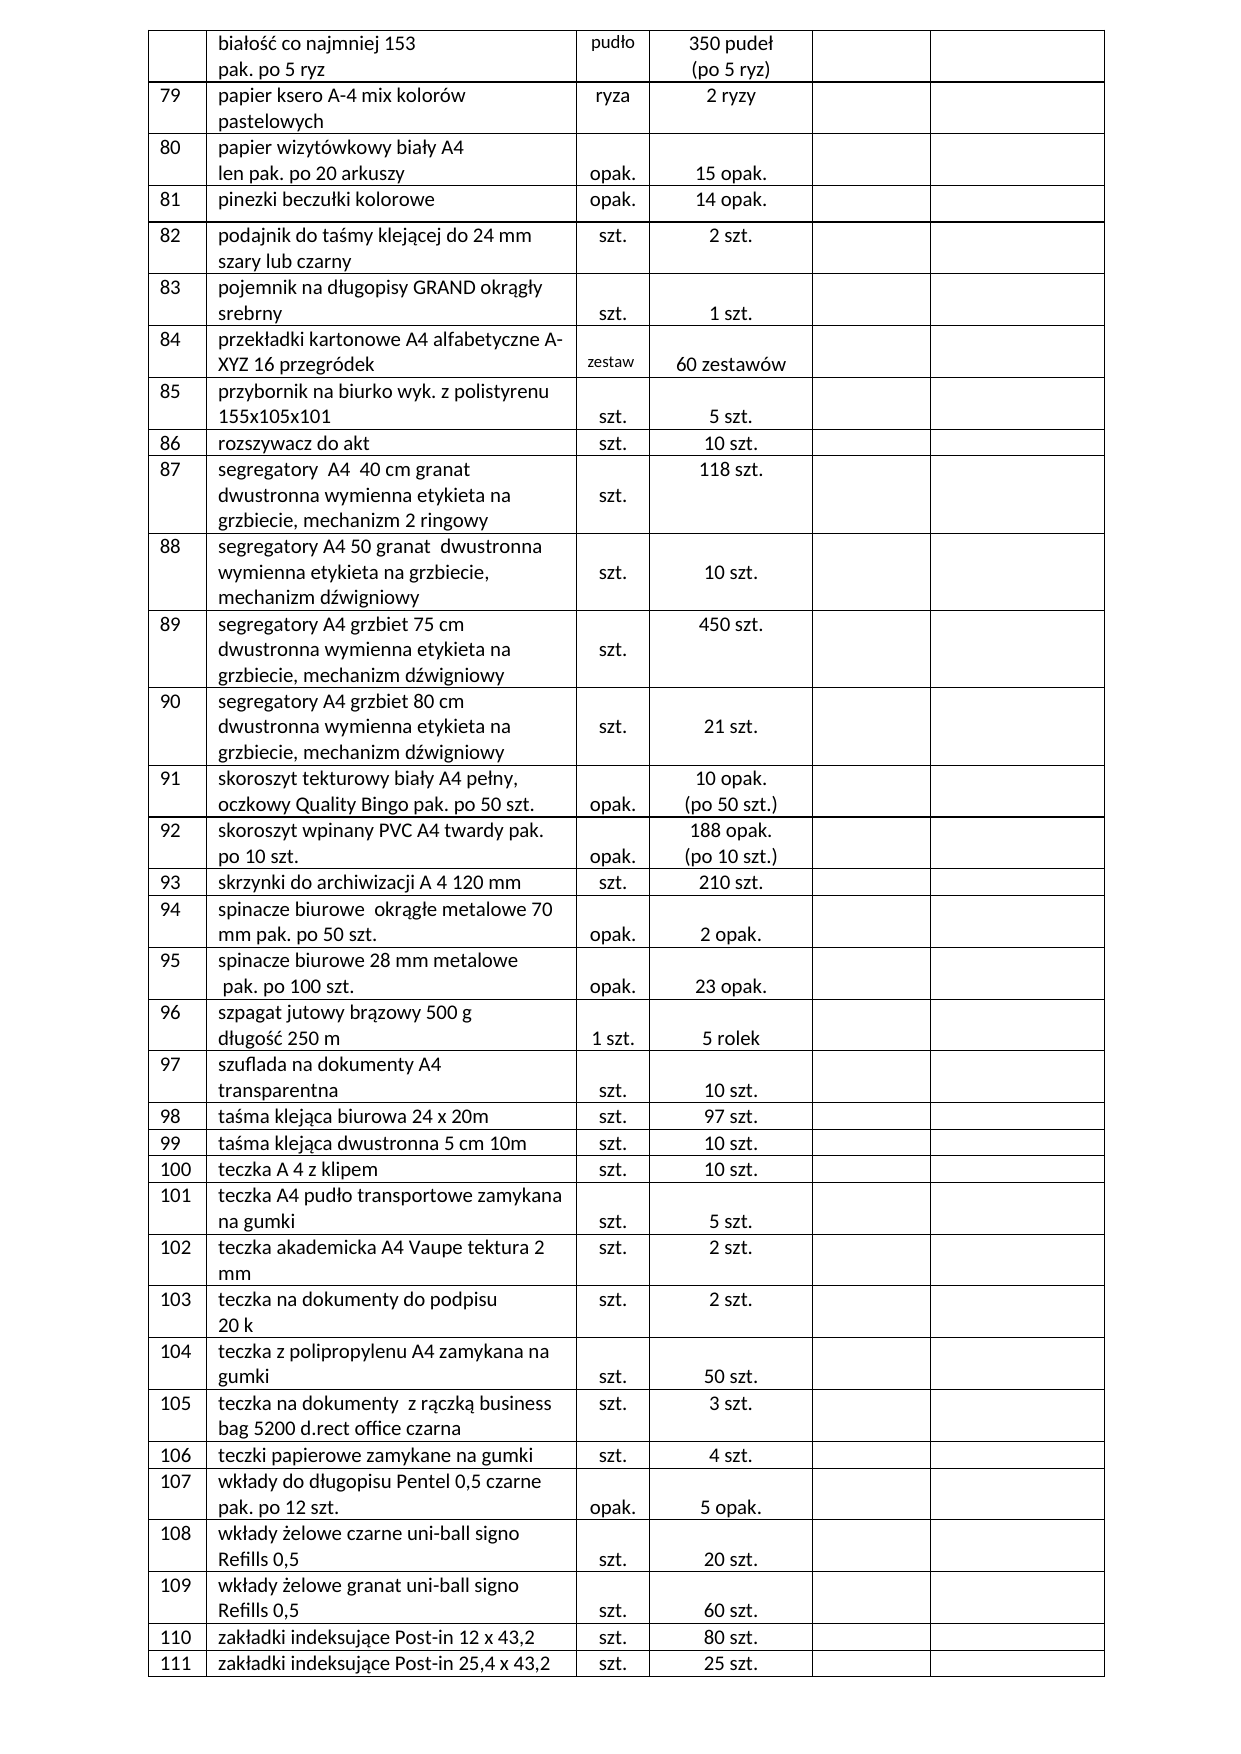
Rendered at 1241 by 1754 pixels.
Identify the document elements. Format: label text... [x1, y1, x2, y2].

table_cell [813, 274, 930, 325]
table_cell [813, 1051, 930, 1102]
table_cell papier wizytówkowy biały A4 len pak. po 20 arkuszy [207, 134, 576, 185]
table_cell szt. [577, 1183, 649, 1233]
table_cell 105 [149, 1390, 206, 1441]
table_cell szt. [577, 688, 649, 764]
table_cell podajnik do taśmy klejącej do 24 mm szary lub czarny [207, 223, 576, 273]
table_cell 78 [149, 31, 206, 81]
table_cell papier ksero A-4 mix kolorów pastelowych [207, 83, 576, 133]
table_cell teczka na dokumenty z rączką business bag 5200 d.rect office czarna [207, 1390, 576, 1441]
table_cell opak. [577, 186, 649, 221]
table_cell 97 szt. [650, 1103, 812, 1129]
table_cell 96 [149, 1000, 206, 1050]
table_cell 83 [149, 274, 206, 325]
table_cell [931, 948, 1104, 998]
table_cell 10 szt. [650, 1130, 812, 1155]
table_cell [813, 1572, 930, 1623]
table_cell 98 [149, 1103, 206, 1129]
table_cell teczka akademicka A4 Vaupe tektura 2 mm [207, 1235, 576, 1285]
table_cell [813, 611, 930, 687]
table_cell szt. [577, 1572, 649, 1623]
table_cell szt. [577, 430, 649, 455]
table_cell 188 opak. (po 10 szt.) [650, 818, 812, 868]
table_cell [931, 186, 1104, 221]
table_cell pojemnik na długopisy GRAND okrągły srebrny [207, 274, 576, 325]
table_cell 94 [149, 896, 206, 947]
table_cell 60 szt. [650, 1572, 812, 1623]
table_cell skrzynki do archiwizacji A 4 120 mm [207, 869, 576, 895]
table_cell [813, 456, 930, 533]
table_cell [931, 134, 1104, 185]
table_cell 104 [149, 1338, 206, 1389]
table_cell szpagat jutowy brązowy 500 g długość 250 m [207, 1000, 576, 1050]
table_cell [931, 378, 1104, 429]
table_cell teczka A 4 z klipem [207, 1156, 576, 1182]
table_cell [931, 896, 1104, 947]
table_cell [931, 83, 1104, 133]
table_cell opak. [577, 948, 649, 998]
table_cell szuflada na dokumenty A4 transparentna [207, 1051, 576, 1102]
table_cell przybornik na biurko wyk. z polistyrenu 155x105x101 [207, 378, 576, 429]
table_cell [813, 896, 930, 947]
table_cell szt. [577, 1338, 649, 1389]
table_cell [931, 223, 1104, 273]
table_cell szt. [577, 274, 649, 325]
table_cell 106 [149, 1442, 206, 1467]
table_cell 50 szt. [650, 1338, 812, 1389]
table_cell teczki papierowe zamykane na gumki [207, 1442, 576, 1467]
table_cell szt. [577, 1651, 649, 1676]
table_cell 92 [149, 818, 206, 868]
table_cell [813, 430, 930, 455]
table_cell 84 [149, 326, 206, 377]
table_cell 25 szt. [650, 1651, 812, 1676]
table_cell szt. [577, 1130, 649, 1155]
table_cell 5 opak. [650, 1469, 812, 1519]
table_cell [931, 534, 1104, 610]
table_cell szt. [577, 1624, 649, 1649]
table_cell [813, 1235, 930, 1285]
table_cell [813, 326, 930, 377]
table_cell [931, 766, 1104, 816]
table_cell 20 szt. [650, 1520, 812, 1571]
table_cell [931, 31, 1104, 81]
table_cell 89 [149, 611, 206, 687]
table_cell 81 [149, 186, 206, 221]
table_cell 102 [149, 1235, 206, 1285]
table_cell [931, 1051, 1104, 1102]
table_cell 100 [149, 1156, 206, 1182]
table_cell szt. [577, 456, 649, 533]
table_cell [813, 1469, 930, 1519]
table_cell opak. [577, 134, 649, 185]
table_cell segregatory A4 grzbiet 75 cm dwustronna wymienna etykieta na grzbiecie, mechanizm dźwigniowy [207, 611, 576, 687]
table_cell 10 szt. [650, 430, 812, 455]
table_cell [931, 326, 1104, 377]
table_cell [813, 1286, 930, 1337]
table_cell [931, 869, 1104, 895]
table_cell 23 opak. [650, 948, 812, 998]
table_cell 91 [149, 766, 206, 816]
table_cell 15 opak. [650, 134, 812, 185]
table_cell zakładki indeksujące Post-in 12 x 43,2 [207, 1624, 576, 1649]
table_cell 21 szt. [650, 688, 812, 764]
table_cell 14 opak. [650, 186, 812, 221]
table_cell [931, 1390, 1104, 1441]
table_cell [931, 430, 1104, 455]
table_cell [813, 1130, 930, 1155]
table_cell wkłady do długopisu Pentel 0,5 czarne pak. po 12 szt. [207, 1469, 576, 1519]
table_cell 2 szt. [650, 1286, 812, 1337]
table_cell wkłady żelowe granat uni-ball signo Refills 0,5 [207, 1572, 576, 1623]
table_cell [813, 83, 930, 133]
table_cell segregatory A4 40 cm granat dwustronna wymienna etykieta na grzbiecie, mechanizm 2 ringowy [207, 456, 576, 533]
table_cell 2 szt. [650, 1235, 812, 1285]
table_cell 10 szt. [650, 1156, 812, 1182]
table_cell 5 szt. [650, 378, 812, 429]
table_cell [931, 1286, 1104, 1337]
table_cell 60 zestawów [650, 326, 812, 377]
table_cell szt. [577, 1442, 649, 1467]
table_cell 103 [149, 1286, 206, 1337]
table_cell pudło [577, 31, 649, 81]
table_cell [931, 1624, 1104, 1649]
table_cell teczka na dokumenty do podpisu 20 k [207, 1286, 576, 1337]
table_cell szt. [577, 1520, 649, 1571]
table_cell 118 szt. [650, 456, 812, 533]
table_cell [813, 1390, 930, 1441]
table_cell 80 [149, 134, 206, 185]
table_cell [813, 688, 930, 764]
table_cell [813, 223, 930, 273]
table_cell 108 [149, 1520, 206, 1571]
table_cell 5 szt. [650, 1183, 812, 1233]
table_cell 99 [149, 1130, 206, 1155]
table_cell segregatory A4 grzbiet 80 cm dwustronna wymienna etykieta na grzbiecie, mechanizm dźwigniowy [207, 688, 576, 764]
table_cell [813, 134, 930, 185]
table_cell [931, 1520, 1104, 1571]
table_cell 2 szt. [650, 223, 812, 273]
table_cell 79 [149, 83, 206, 133]
table_cell [813, 818, 930, 868]
table_cell [813, 31, 930, 81]
table_cell [813, 1183, 930, 1233]
table_cell zestaw [577, 326, 649, 377]
table_cell [813, 186, 930, 221]
table_cell [813, 1000, 930, 1050]
table_cell opak. [577, 896, 649, 947]
table_cell [931, 1338, 1104, 1389]
table_cell 87 [149, 456, 206, 533]
table_cell przekładki kartonowe A4 alfabetyczne A-XYZ 16 przegródek [207, 326, 576, 377]
table_cell 95 [149, 948, 206, 998]
table_cell szt. [577, 1103, 649, 1129]
table_cell [931, 1103, 1104, 1129]
table_cell [813, 869, 930, 895]
table_cell szt. [577, 534, 649, 610]
table_cell 10 opak. (po 50 szt.) [650, 766, 812, 816]
table_cell [813, 1651, 930, 1676]
table_cell taśma klejąca dwustronna 5 cm 10m [207, 1130, 576, 1155]
table_cell 110 [149, 1624, 206, 1649]
table_cell [813, 1442, 930, 1467]
table_cell spinacze biurowe 28 mm metalowe pak. po 100 szt. [207, 948, 576, 998]
table_cell szt. [577, 378, 649, 429]
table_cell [650, 31, 812, 81]
table_cell szt. [577, 869, 649, 895]
table_cell 3 szt. [650, 1390, 812, 1441]
table_cell teczka A4 pudło transportowe zamykana na gumki [207, 1183, 576, 1233]
table_cell 82 [149, 223, 206, 273]
table_cell 90 [149, 688, 206, 764]
table_cell szt. [577, 1390, 649, 1441]
table_cell taśma klejąca biurowa 24 x 20m [207, 1103, 576, 1129]
table_cell [931, 1183, 1104, 1233]
table_cell szt. [577, 1235, 649, 1285]
table_cell 93 [149, 869, 206, 895]
table_cell [813, 766, 930, 816]
table_cell szt. [577, 1051, 649, 1102]
table_cell [813, 1156, 930, 1182]
table_cell 450 szt. [650, 611, 812, 687]
table_cell [813, 534, 930, 610]
table_cell zakładki indeksujące Post-in 25,4 x 43,2 [207, 1651, 576, 1676]
table_cell rozszywacz do akt [207, 430, 576, 455]
table_cell [813, 1103, 930, 1129]
table_cell 80 szt. [650, 1624, 812, 1649]
table_cell opak. [577, 818, 649, 868]
table_cell [931, 1000, 1104, 1050]
table_cell szt. [577, 1156, 649, 1182]
table_cell pinezki beczułki kolorowe [207, 186, 576, 221]
table_cell [931, 1572, 1104, 1623]
table_cell segregatory A4 50 granat dwustronna wymienna etykieta na grzbiecie, mechanizm dźwigniowy [207, 534, 576, 610]
table_cell 86 [149, 430, 206, 455]
table_cell [931, 456, 1104, 533]
table_cell opak. [577, 766, 649, 816]
table_cell 2 opak. [650, 896, 812, 947]
table_cell teczka z polipropylenu A4 zamykana na gumki [207, 1338, 576, 1389]
table_cell [931, 611, 1104, 687]
table_cell [931, 1469, 1104, 1519]
table_cell [931, 1235, 1104, 1285]
table_cell [931, 688, 1104, 764]
table_cell opak. [577, 1469, 649, 1519]
table_cell skoroszyt wpinany PVC A4 twardy pak. po 10 szt. [207, 818, 576, 868]
table_cell [931, 818, 1104, 868]
table_cell 85 [149, 378, 206, 429]
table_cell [207, 31, 576, 81]
table_cell [813, 378, 930, 429]
table_cell [931, 1130, 1104, 1155]
table_cell 2 ryzy [650, 83, 812, 133]
table_cell [813, 1520, 930, 1571]
table_cell szt. [577, 1286, 649, 1337]
table_cell 4 szt. [650, 1442, 812, 1467]
table_cell 88 [149, 534, 206, 610]
table_cell 5 rolek [650, 1000, 812, 1050]
table_cell skoroszyt tekturowy biały A4 pełny, oczkowy Quality Bingo pak. po 50 szt. [207, 766, 576, 816]
table_cell 210 szt. [650, 869, 812, 895]
table_cell 10 szt. [650, 1051, 812, 1102]
table_cell 10 szt. [650, 534, 812, 610]
table_cell szt. [577, 223, 649, 273]
table_cell 107 [149, 1469, 206, 1519]
table_cell wkłady żelowe czarne uni-ball signo Refills 0,5 [207, 1520, 576, 1571]
table_cell 109 [149, 1572, 206, 1623]
table_cell [813, 948, 930, 998]
table_cell 111 [149, 1651, 206, 1676]
table_cell szt. [577, 611, 649, 687]
table_cell [931, 1156, 1104, 1182]
table_cell 1 szt. [650, 274, 812, 325]
table_cell [931, 1651, 1104, 1676]
table_cell spinacze biurowe okrągłe metalowe 70 mm pak. po 50 szt. [207, 896, 576, 947]
table_cell [931, 274, 1104, 325]
table_cell [813, 1338, 930, 1389]
table_cell [813, 1624, 930, 1649]
table_cell 97 [149, 1051, 206, 1102]
table_cell 101 [149, 1183, 206, 1233]
table_cell [931, 1442, 1104, 1467]
table_cell 1 szt. [577, 1000, 649, 1050]
table_cell ryza [577, 83, 649, 133]
